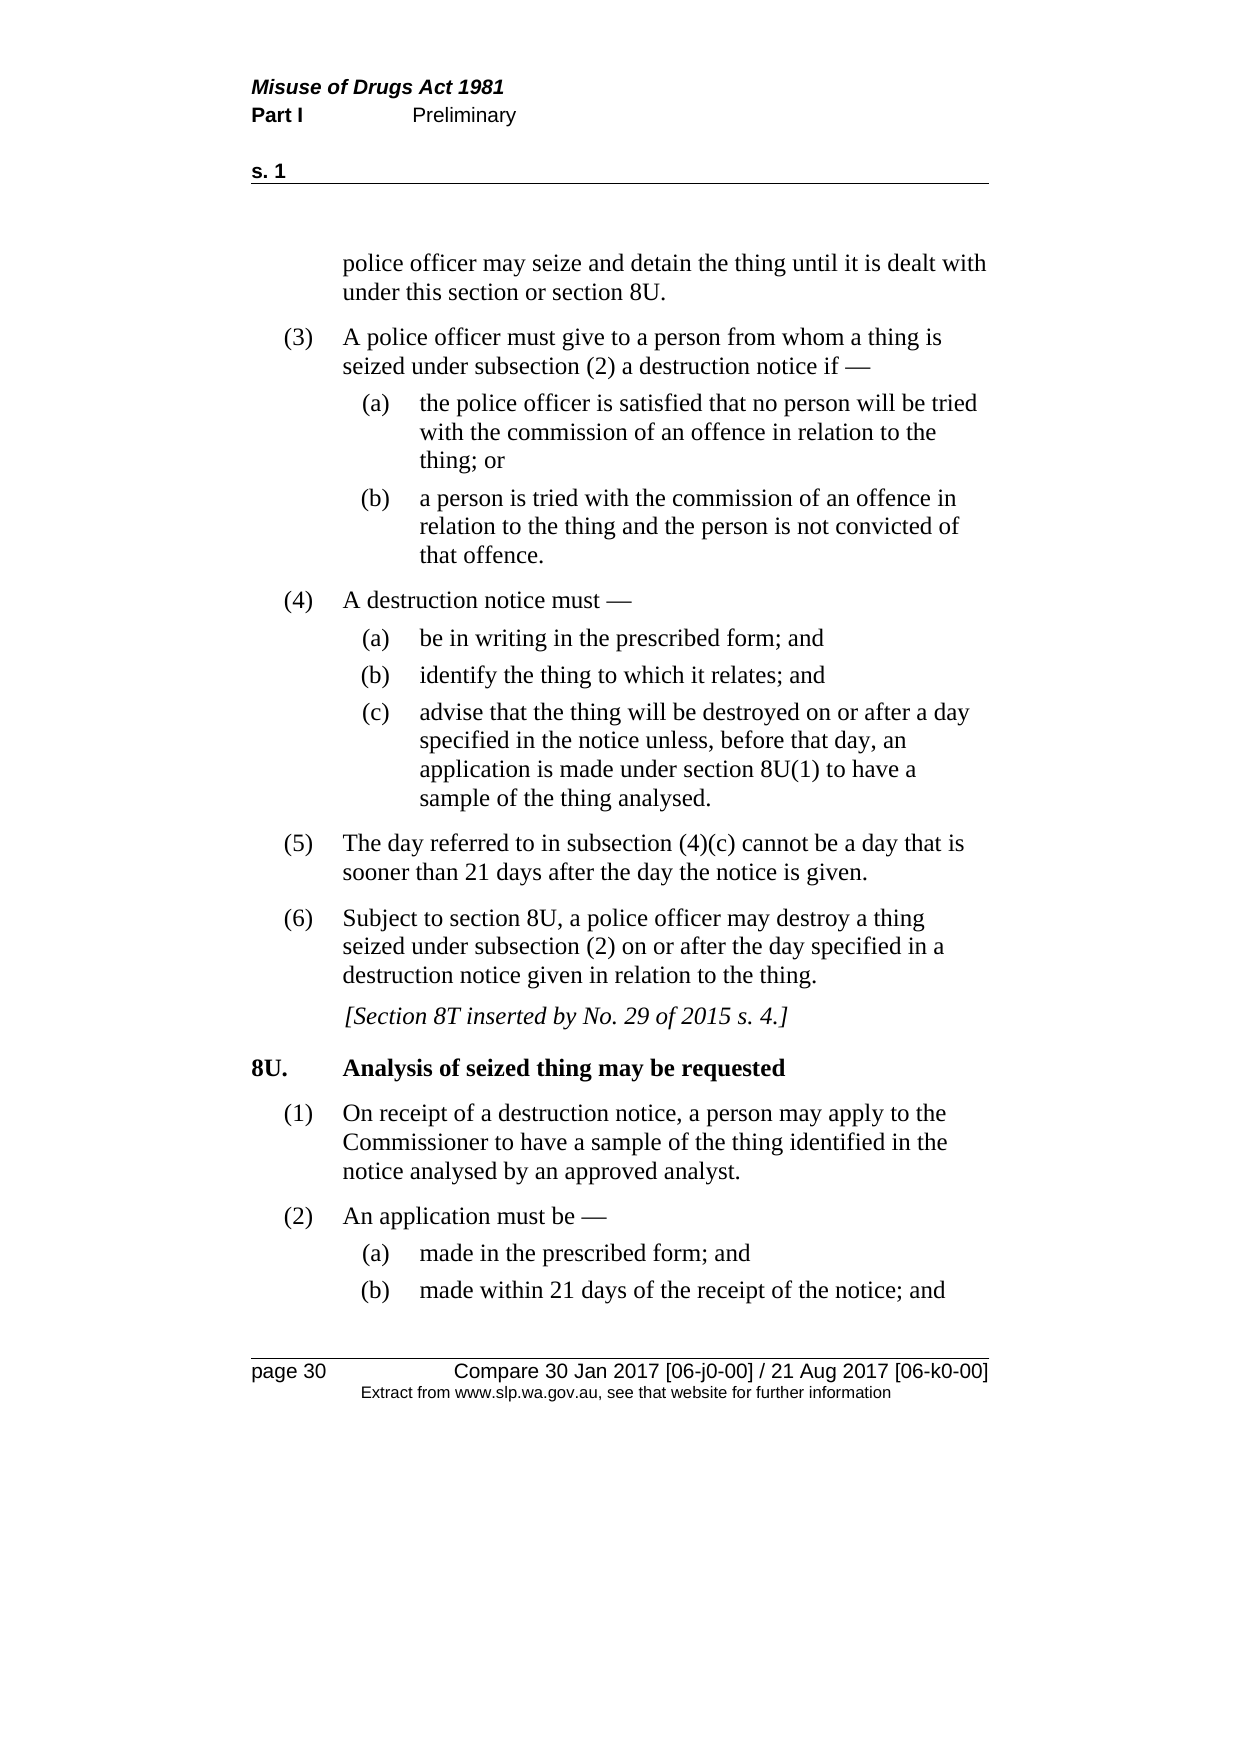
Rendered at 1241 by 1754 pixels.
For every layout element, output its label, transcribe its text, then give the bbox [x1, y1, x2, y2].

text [251, 248, 989, 306]
text (c) advise that the thing will be destroyed on or after a day specified in the notice unless, before that day, an application is made under section 8U(1) to have a sample of the thing analysed. [251, 697, 989, 812]
text (b) a person is tried with the commission of an offence in relation to the thing and the person is not convicted of that offence. [251, 483, 989, 569]
text (a) be in writing in the prescribed form; and [251, 623, 989, 651]
text [Section 8T inserted by No. 29 of 2015 s. 4.] [251, 1001, 989, 1030]
subtitle 8U. Analysis of seized thing may be requested [251, 1053, 989, 1082]
text (5) The day referred to in subsection (4)(c) cannot be a day that is sooner than 21 days after the day the notice is given. [251, 828, 989, 886]
text (a) made in the prescribed form; and [251, 1238, 989, 1267]
text (a) the police officer is satisfied that no person will be tried with the commission of an offence in relation to the thing; or [251, 388, 989, 474]
text (b) made within 21 days of the receipt of the notice; and [251, 1276, 989, 1304]
text (4) A destruction notice must — [251, 586, 989, 614]
text (6) Subject to section 8U, a police officer may destroy a thing seized under subsection (2) on or after the day specified in a destruction notice given in relation to the thing. [251, 903, 989, 989]
text (3) A police officer must give to a person from whom a thing is seized under subsection (2) a destruction notice if — [251, 322, 989, 380]
text (1) On receipt of a destruction notice, a person may apply to the Commissioner to have a sample of the thing identified in the notice analysed by an approved analyst. [251, 1098, 989, 1185]
text (2) An application must be — [251, 1201, 989, 1230]
text (b) identify the thing to which it relates; and [251, 660, 989, 688]
